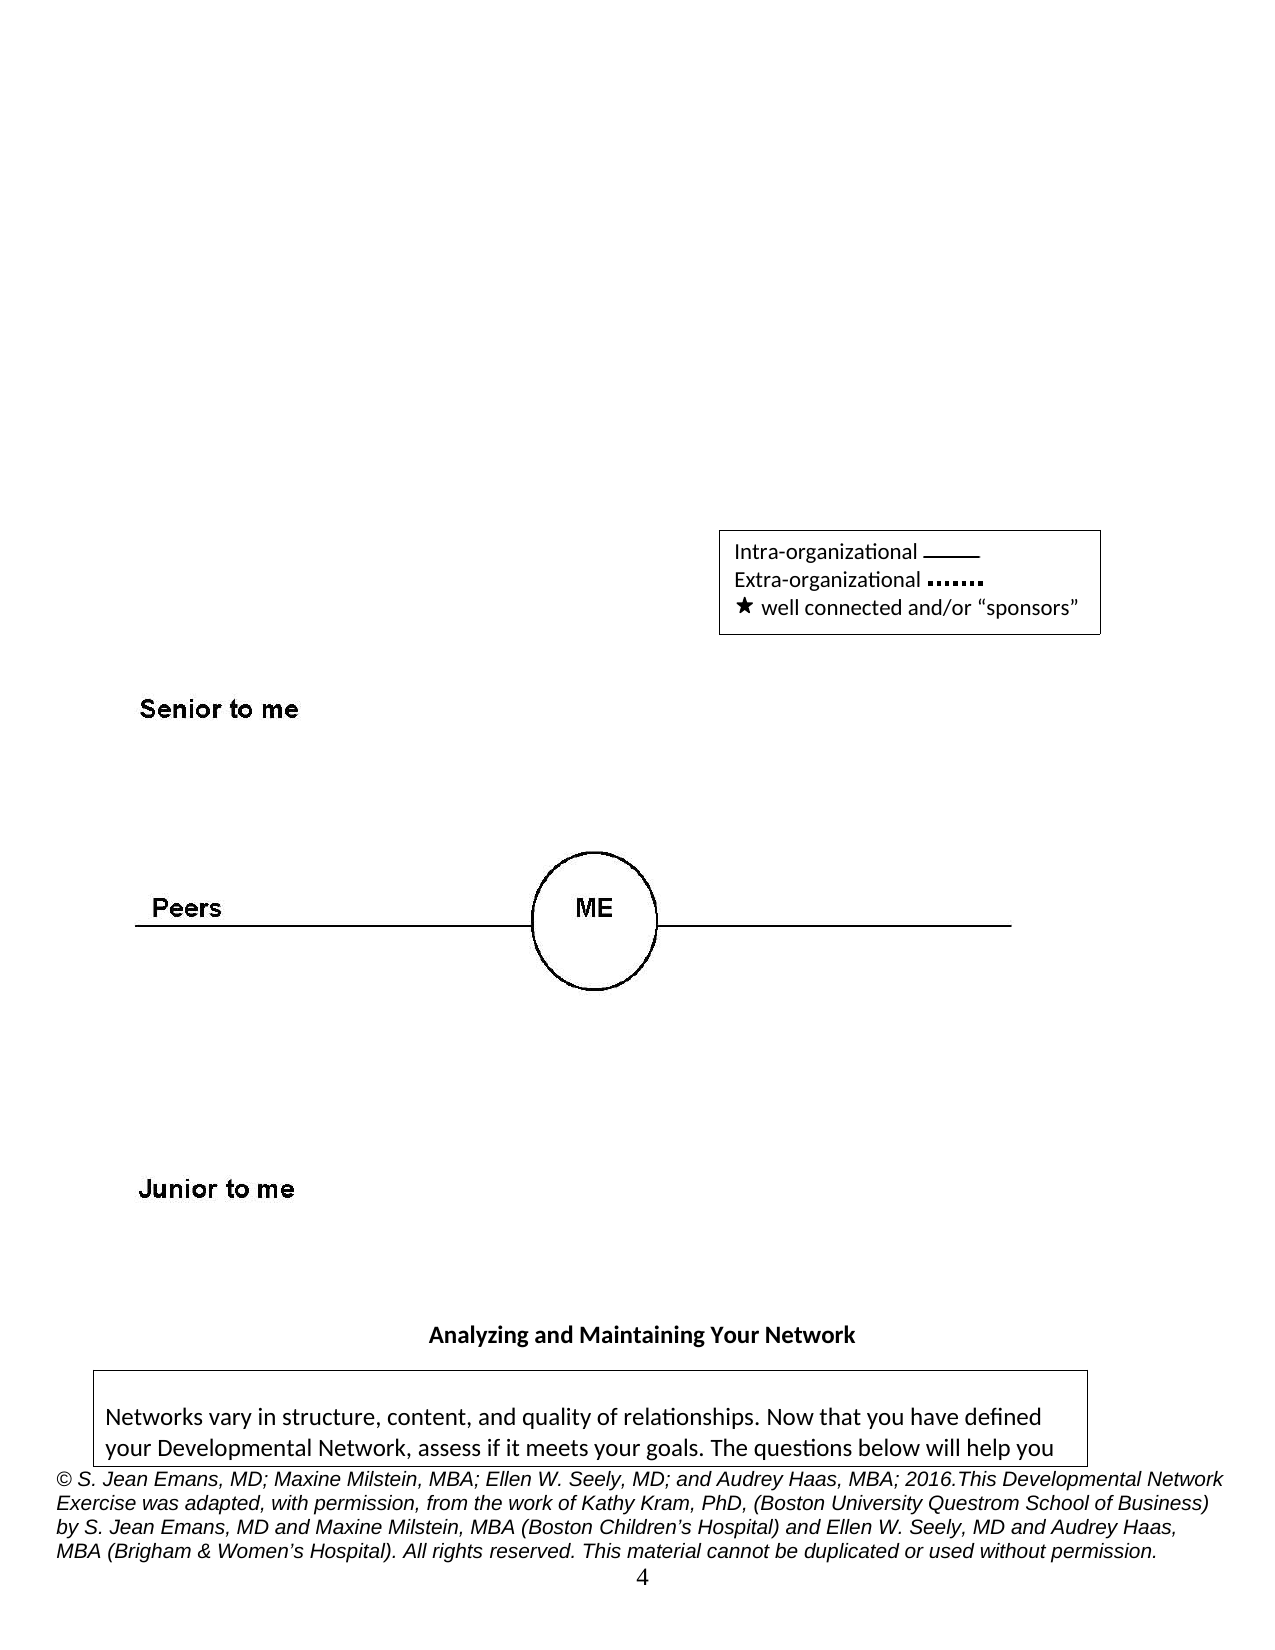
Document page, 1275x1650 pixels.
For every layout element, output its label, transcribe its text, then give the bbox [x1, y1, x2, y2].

picture [56, 640, 1082, 1234]
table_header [94, 1371, 1087, 1466]
text Analyzing and Maintaining Your Network [56, 1319, 1228, 1349]
